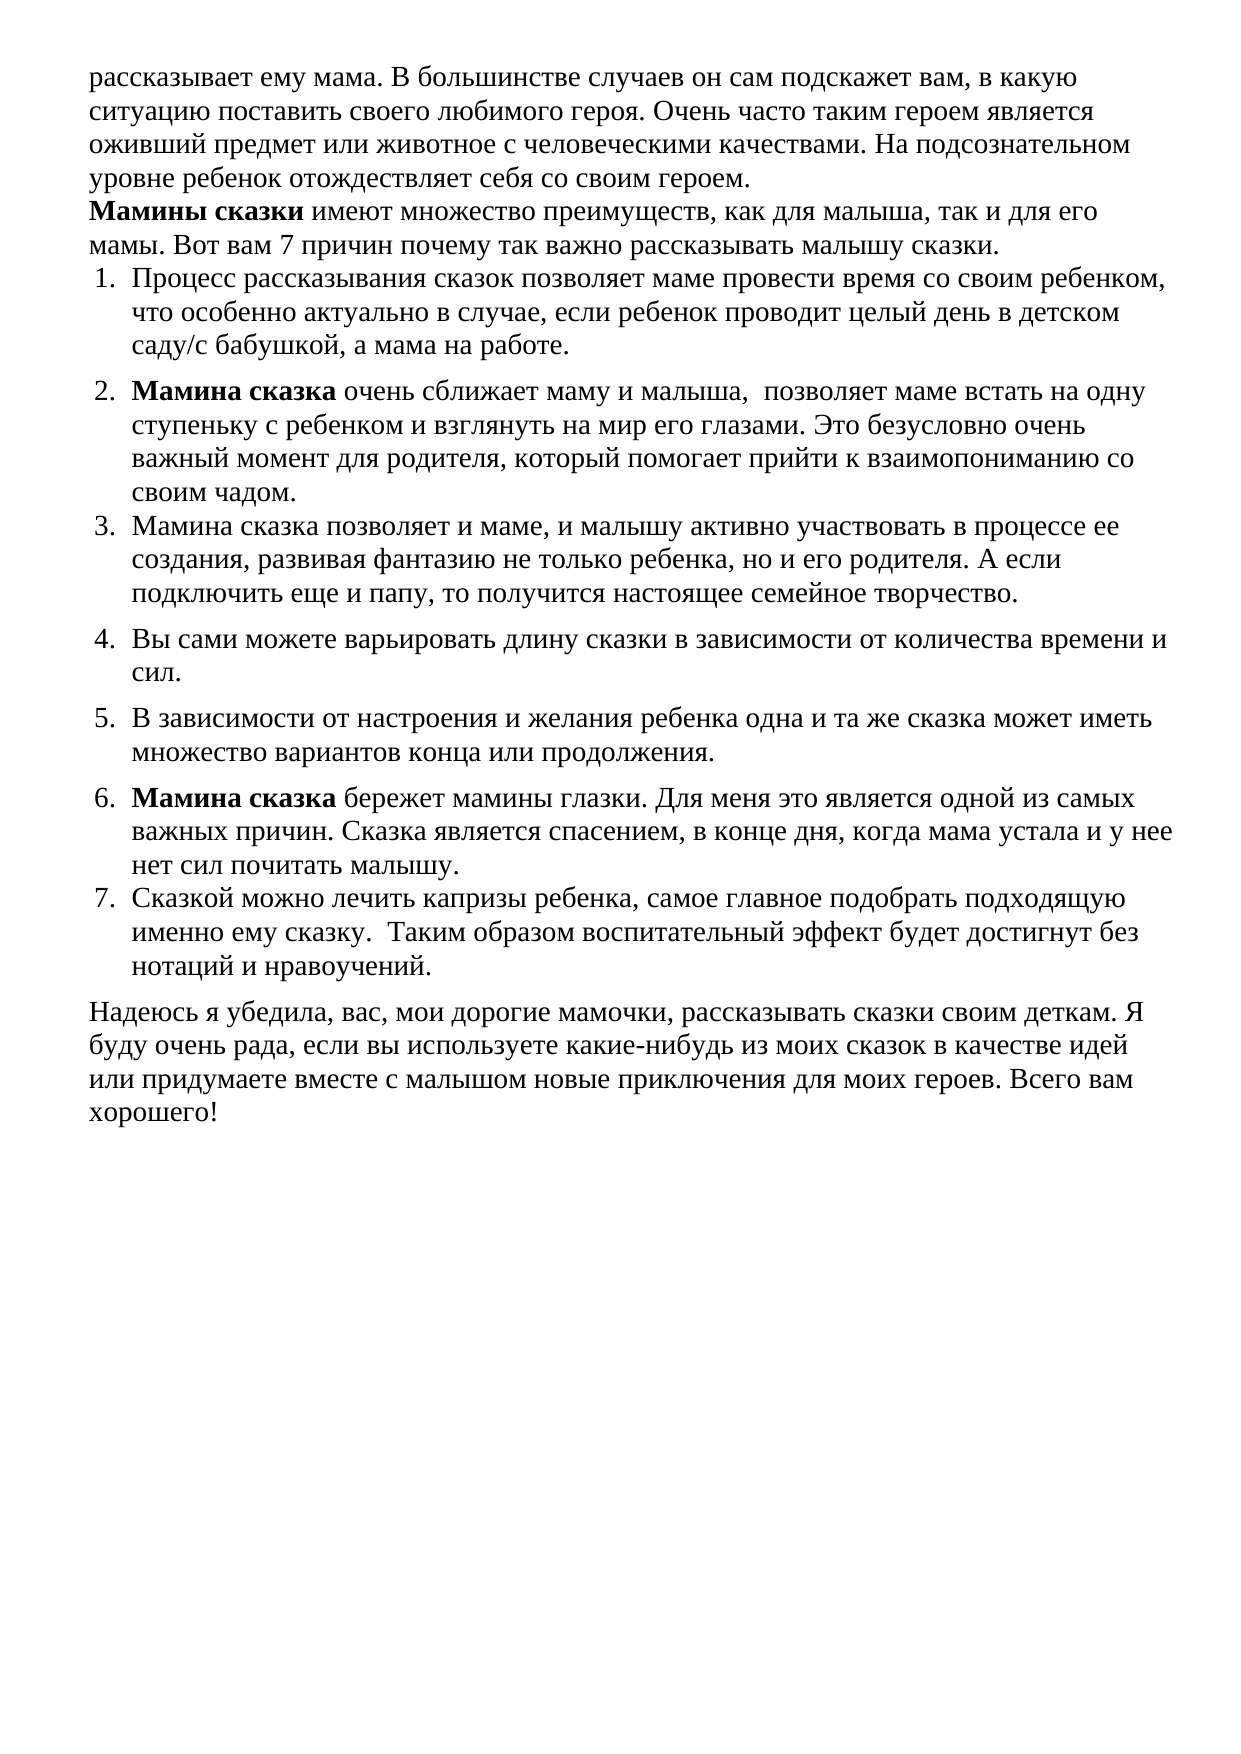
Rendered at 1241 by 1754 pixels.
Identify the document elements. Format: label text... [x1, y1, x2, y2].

list Мамина сказка очень сближает маму и малыша, позволяет маме встать на одну ступеньку с ребенком и взглянуть на мир его глазами. Это безусловно очень важный момент для родителя, который помогает прийти к взаимопониманию со своим чадом. [94, 373, 1181, 508]
text Надеюсь я убедила, вас, мои дорогие мамочки, рассказывать сказки своим деткам. Я буду очень рада, если вы используете какие-нибудь из моих сказок в качестве идей или придумаете вместе с малышом новые приключения для моих героев. Всего вам хорошего! [89, 994, 1181, 1128]
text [89, 59, 1181, 193]
list Мамина сказка позволяет и маме, и малышу активно участвовать в процессе ее создания, развивая фантазию не только ребенка, но и его родителя. А если подключить еще и папу, то получится настоящее семейное творчество. [94, 508, 1181, 608]
list Вы сами можете варьировать длину сказки в зависимости от количества времени и сил. [94, 621, 1181, 688]
list Процесс рассказывания сказок позволяет маме провести время со своим ребенком, что особенно актуально в случае, если ребенок проводит целый день в детском саду/с бабушкой, а мама на работе. [94, 260, 1181, 361]
text Мамины сказки имеют множество преимуществ, как для малыша, так и для его мамы. Вот вам 7 причин почему так важно рассказывать малышу сказки. [89, 193, 1181, 260]
list Сказкой можно лечить капризы ребенка, самое главное подобрать подходящую именно ему сказку. Таким образом воспитательный эффект будет достигнут без нотаций и нравоучений. [94, 881, 1181, 981]
list Мамина сказка бережет мамины глазки. Для меня это является одной из самых важных причин. Сказка является спасением, в конце дня, когда мама устала и у нее нет сил почитать малышу. [94, 780, 1181, 881]
list В зависимости от настроения и желания ребенка одна и та же сказка может иметь множество вариантов конца или продолжения. [94, 700, 1181, 767]
